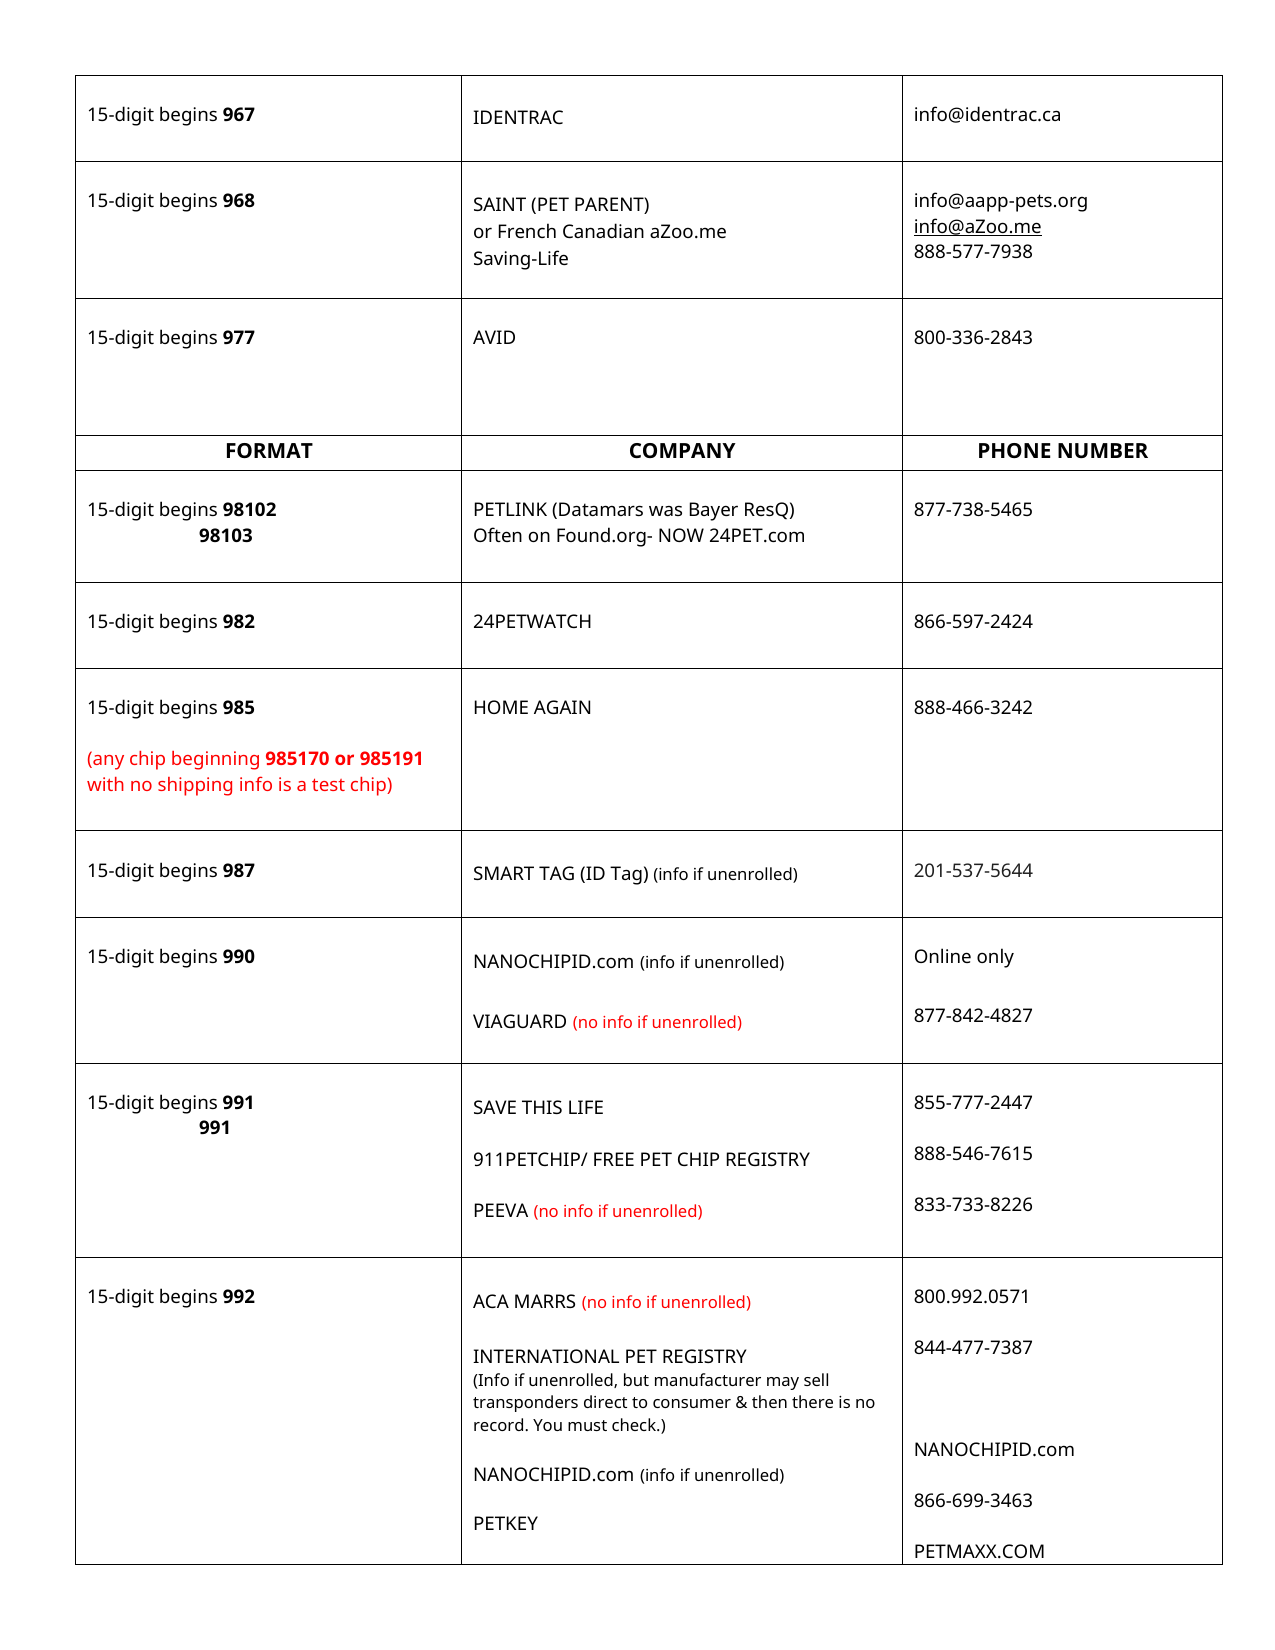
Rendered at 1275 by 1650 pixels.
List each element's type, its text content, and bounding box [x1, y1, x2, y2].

table_cell FORMAT [76, 436, 461, 470]
table_cell Online only 877-842-4827 [903, 918, 1222, 1062]
table_cell IDENTRAC [462, 76, 902, 161]
table_cell PETLINK (Datamars was Bayer ResQ) Often on Found.org- NOW 24PET.com [462, 471, 902, 582]
table_cell info@identrac.ca [903, 76, 1222, 161]
table_cell 15-digit begins 977 [76, 299, 461, 435]
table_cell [462, 1258, 902, 1564]
table_cell SMART TAG (ID Tag) (info if unenrolled) [462, 831, 902, 917]
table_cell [903, 1258, 1222, 1564]
table_cell 15-digit begins 968 [76, 162, 461, 298]
table_cell NANOCHIPID.com (info if unenrolled) VIAGUARD (no info if unenrolled) [462, 918, 902, 1062]
table_cell PHONE NUMBER [903, 436, 1222, 470]
table_cell 15-digit begins 967 [76, 76, 461, 161]
table_cell 201-537-5644 [903, 831, 1222, 917]
table_cell COMPANY [462, 436, 902, 470]
table_cell 15-digit begins 98102 98103 [76, 471, 461, 582]
table_cell 24PETWATCH [462, 583, 902, 668]
table_cell AVID [462, 299, 902, 435]
table_cell info@aapp-pets.org info@aZoo.me 888-577-7938 [903, 162, 1222, 298]
table_cell 866-597-2424 [903, 583, 1222, 668]
table_cell 15-digit begins 991 991 [76, 1064, 461, 1257]
table_cell 15-digit begins 992 [76, 1258, 461, 1564]
table_cell 855-777-2447 888-546-7615 833-733-8226 [903, 1064, 1222, 1257]
table_cell HOME AGAIN [462, 669, 902, 830]
table_cell 888-466-3242 [903, 669, 1222, 830]
table_cell 877-738-5465 [903, 471, 1222, 582]
table_cell 15-digit begins 987 [76, 831, 461, 917]
table_cell SAVE THIS LIFE 911PETCHIP/ FREE PET CHIP REGISTRY PEEVA (no info if unenrolled) [462, 1064, 902, 1257]
table_cell 15-digit begins 985 (any chip beginning 985170 or 985191 with no shipping info is a test chip) [76, 669, 461, 830]
table_cell 15-digit begins 990 [76, 918, 461, 1062]
table_cell 15-digit begins 982 [76, 583, 461, 668]
table_cell SAINT (PET PARENT) or French Canadian aZoo.me Saving-Life [462, 162, 902, 298]
table_cell 800-336-2843 [903, 299, 1222, 435]
